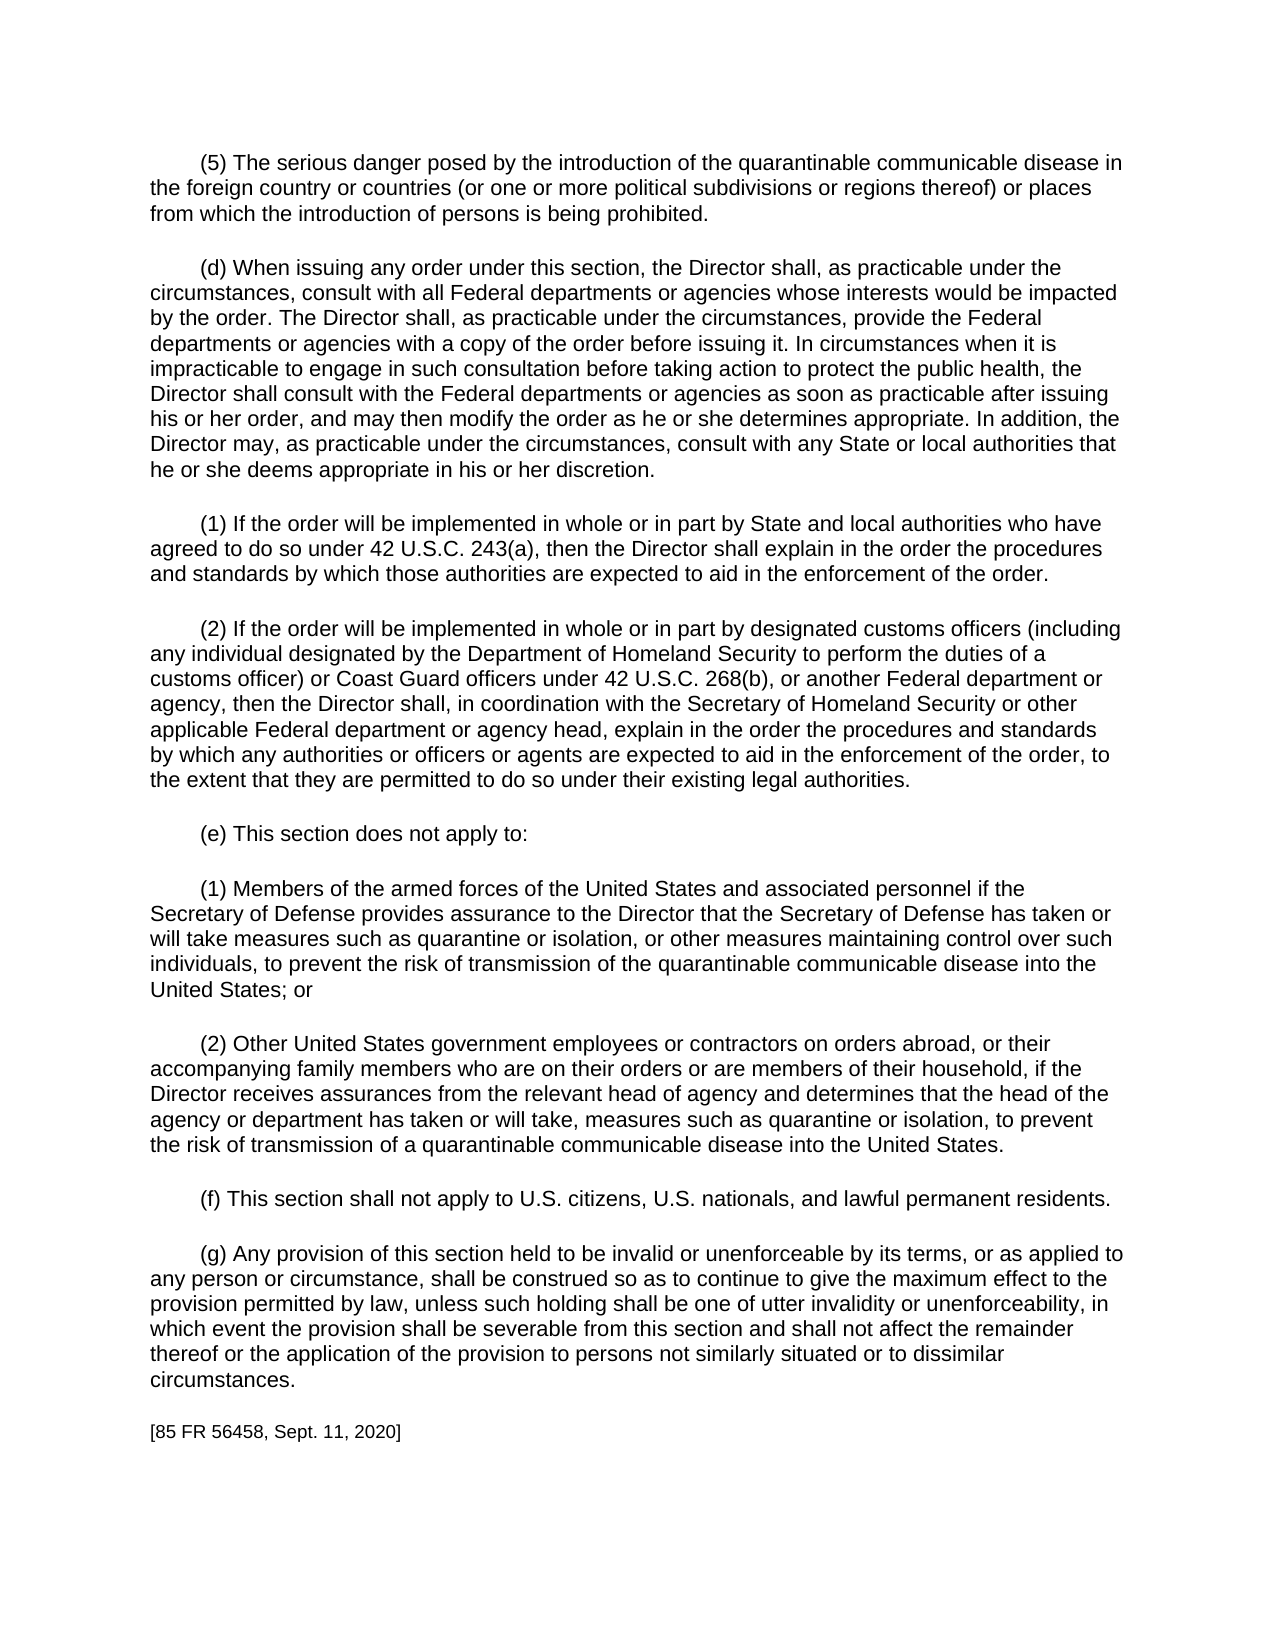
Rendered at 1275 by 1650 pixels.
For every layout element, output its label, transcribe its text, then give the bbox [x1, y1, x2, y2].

text (d) When issuing any order under this section, the Director shall, as practicable under the circumstances, consult with all Federal departments or agencies whose interests would be impacted by the order. The Director shall, as practicable under the circumstances, provide the Federal departments or agencies with a copy of the order before issuing it. In circumstances when it is impracticable to engage in such consultation before taking action to protect the public health, the Director shall consult with the Federal departments or agencies as soon as practicable after issuing his or her order, and may then modify the order as he or she determines appropriate. In addition, the Director may, as practicable under the circumstances, consult with any State or local authorities that he or she deems appropriate in his or her discretion. [150, 255, 1125, 482]
text (f) This section shall not apply to U.S. citizens, U.S. nationals, and lawful permanent residents. [150, 1186, 1125, 1211]
text (2) If the order will be implemented in whole or in part by designated customs officers (including any individual designated by the Department of Homeland Security to perform the duties of a customs officer) or Coast Guard officers under 42 U.S.C. 268(b), or another Federal department or agency, then the Director shall, in coordination with the Secretary of Homeland Security or other applicable Federal department or agency head, explain in the order the procedures and standards by which any authorities or officers or agents are expected to aid in the enforcement of the order, to the extent that they are permitted to do so under their existing legal authorities. [150, 616, 1125, 792]
text (5) The serious danger posed by the introduction of the quarantinable communicable disease in the foreign country or countries (or one or more political subdivisions or regions thereof) or places from which the introduction of persons is being prohibited. [150, 150, 1125, 226]
text (1) If the order will be implemented in whole or in part by State and local authorities who have agreed to do so under 42 U.S.C. 243(a), then the Director shall explain in the order the procedures and standards by which those authorities are expected to aid in the enforcement of the order. [150, 511, 1125, 586]
text (g) Any provision of this section held to be invalid or unenforceable by its terms, or as applied to any person or circumstance, shall be construed so as to continue to give the maximum effect to the provision permitted by law, unless such holding shall be one of utter invalidity or unenforceability, in which event the provision shall be severable from this section and shall not affect the remainder thereof or the application of the provision to persons not similarly situated or to dissimilar circumstances. [150, 1240, 1125, 1392]
text (2) Other United States government employees or contractors on orders abroad, or their accompanying family members who are on their orders or are members of their household, if the Director receives assurances from the relevant head of agency and determines that the head of the agency or department has taken or will take, measures such as quarantine or isolation, to prevent the risk of transmission of a quarantinable communicable disease into the United States. [150, 1031, 1125, 1157]
text [85 FR 56458, Sept. 11, 2020] [150, 1421, 1125, 1442]
text (e) This section does not apply to: [150, 821, 1125, 846]
text (1) Members of the armed forces of the United States and associated personnel if the Secretary of Defense provides assurance to the Director that the Secretary of Defense has taken or will take measures such as quarantine or isolation, or other measures maintaining control over such individuals, to prevent the risk of transmission of the quarantinable communicable disease into the United States; or [150, 876, 1125, 1002]
